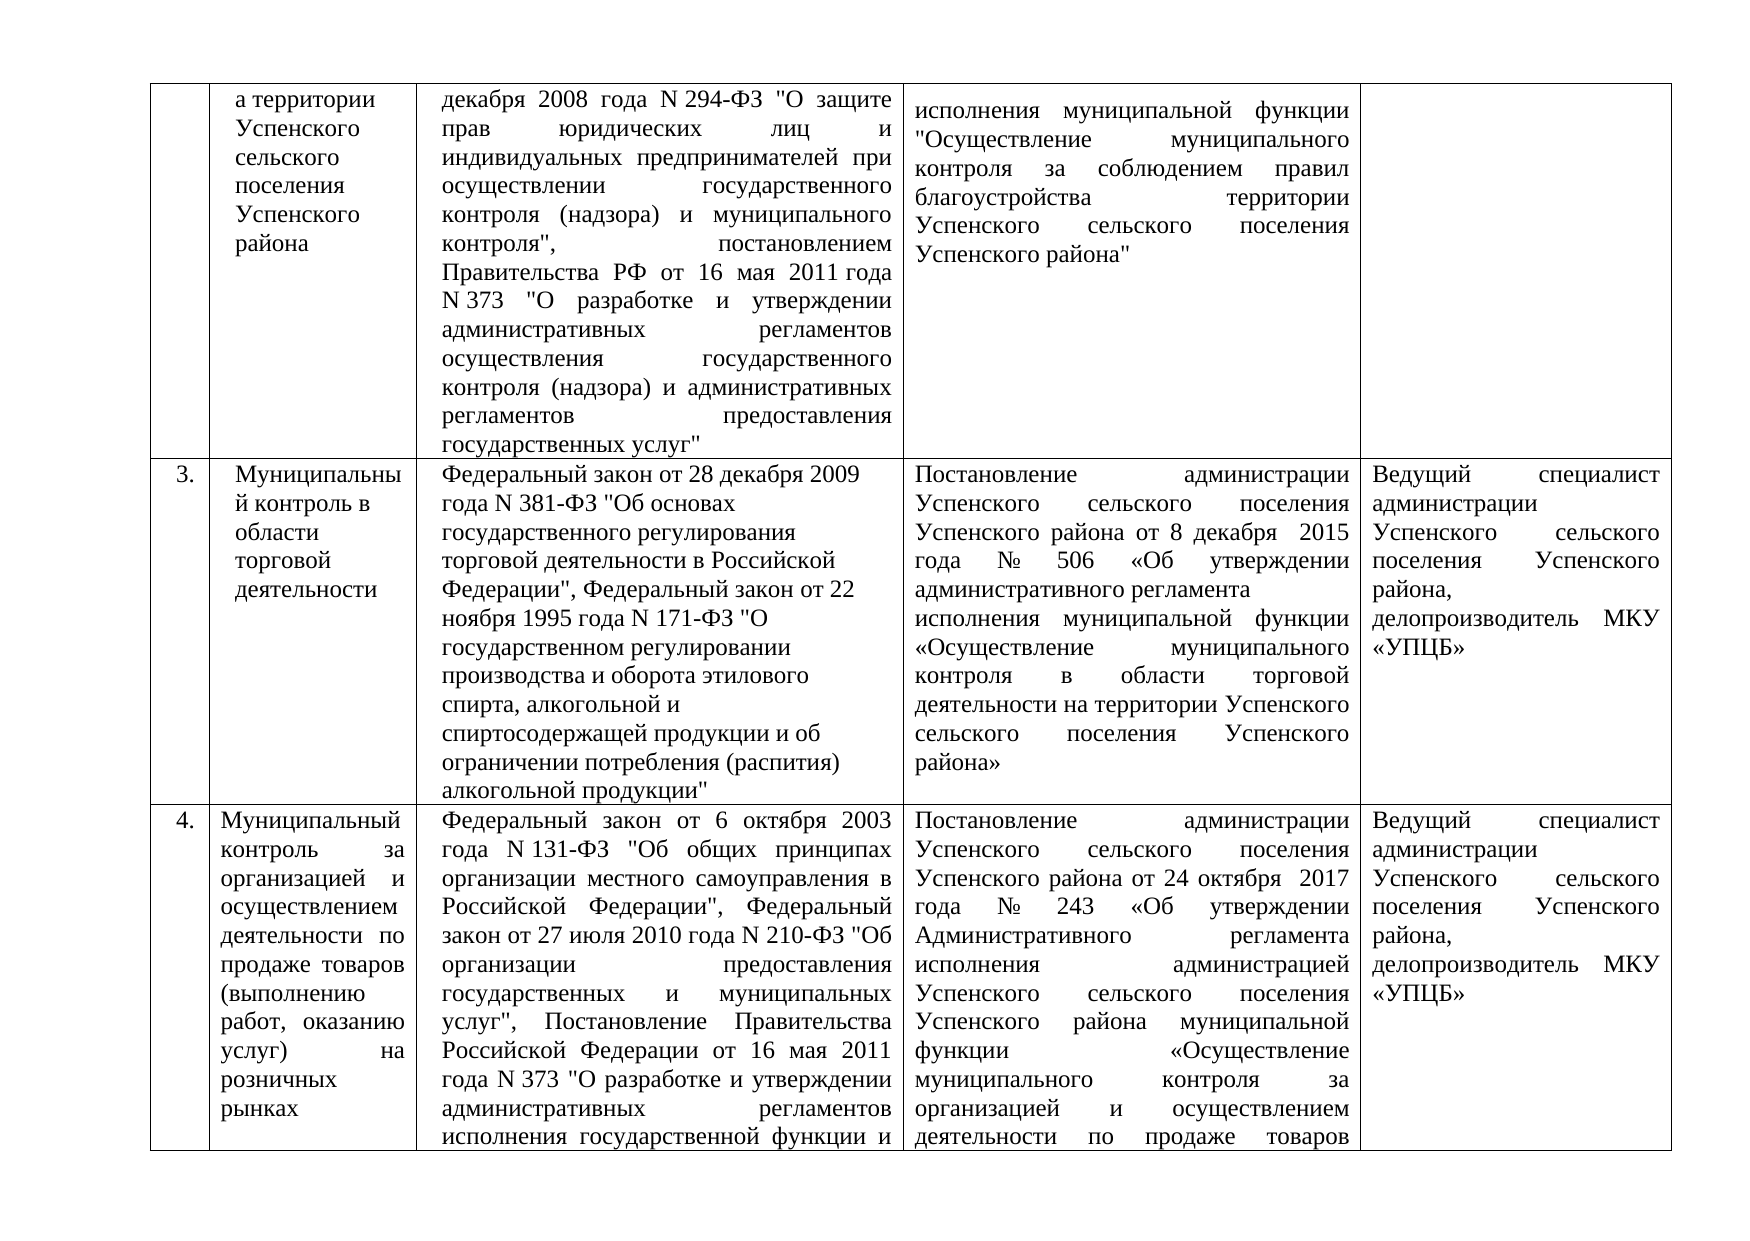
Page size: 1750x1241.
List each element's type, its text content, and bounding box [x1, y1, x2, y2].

table_cell 4. [151, 805, 209, 1150]
table_cell Муниципальный контроль в области торговой деятельности [210, 459, 416, 804]
table_cell Ведущий специалист администрации Успенского сельского поселения Успенского района, делопроизводитель МКУ «УПЦБ» [1361, 459, 1671, 804]
table_cell Постановление администрации Успенского сельского поселения Успенского района от 8 декабря 2015 года № 506 «Об утверждении административного регламента исполнения муниципальной функции «Осуществление муниципального контроля в области торговой деятельности на территории Успенского сельского поселения Успенского района» [904, 459, 1360, 804]
table_cell Федеральный закон от 28 декабря 2009 года N 381-ФЗ "Об основах государственного регулирования торговой деятельности в Российской Федерации", Федеральный закон от 22 ноября 1995 года N 171-ФЗ "О государственном регулировании производства и оборота этилового спирта, алкогольной и спиртосодержащей продукции и об ограничении потребления (распития) алкогольной продукции" [417, 459, 903, 804]
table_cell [1361, 805, 1671, 1150]
table_cell 2. [151, 84, 209, 458]
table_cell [904, 84, 1360, 458]
table_cell 3. [151, 459, 209, 804]
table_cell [904, 805, 1360, 1150]
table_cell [417, 84, 903, 458]
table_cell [210, 84, 416, 458]
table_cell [210, 805, 416, 1150]
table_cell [417, 805, 903, 1150]
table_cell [1361, 84, 1671, 458]
